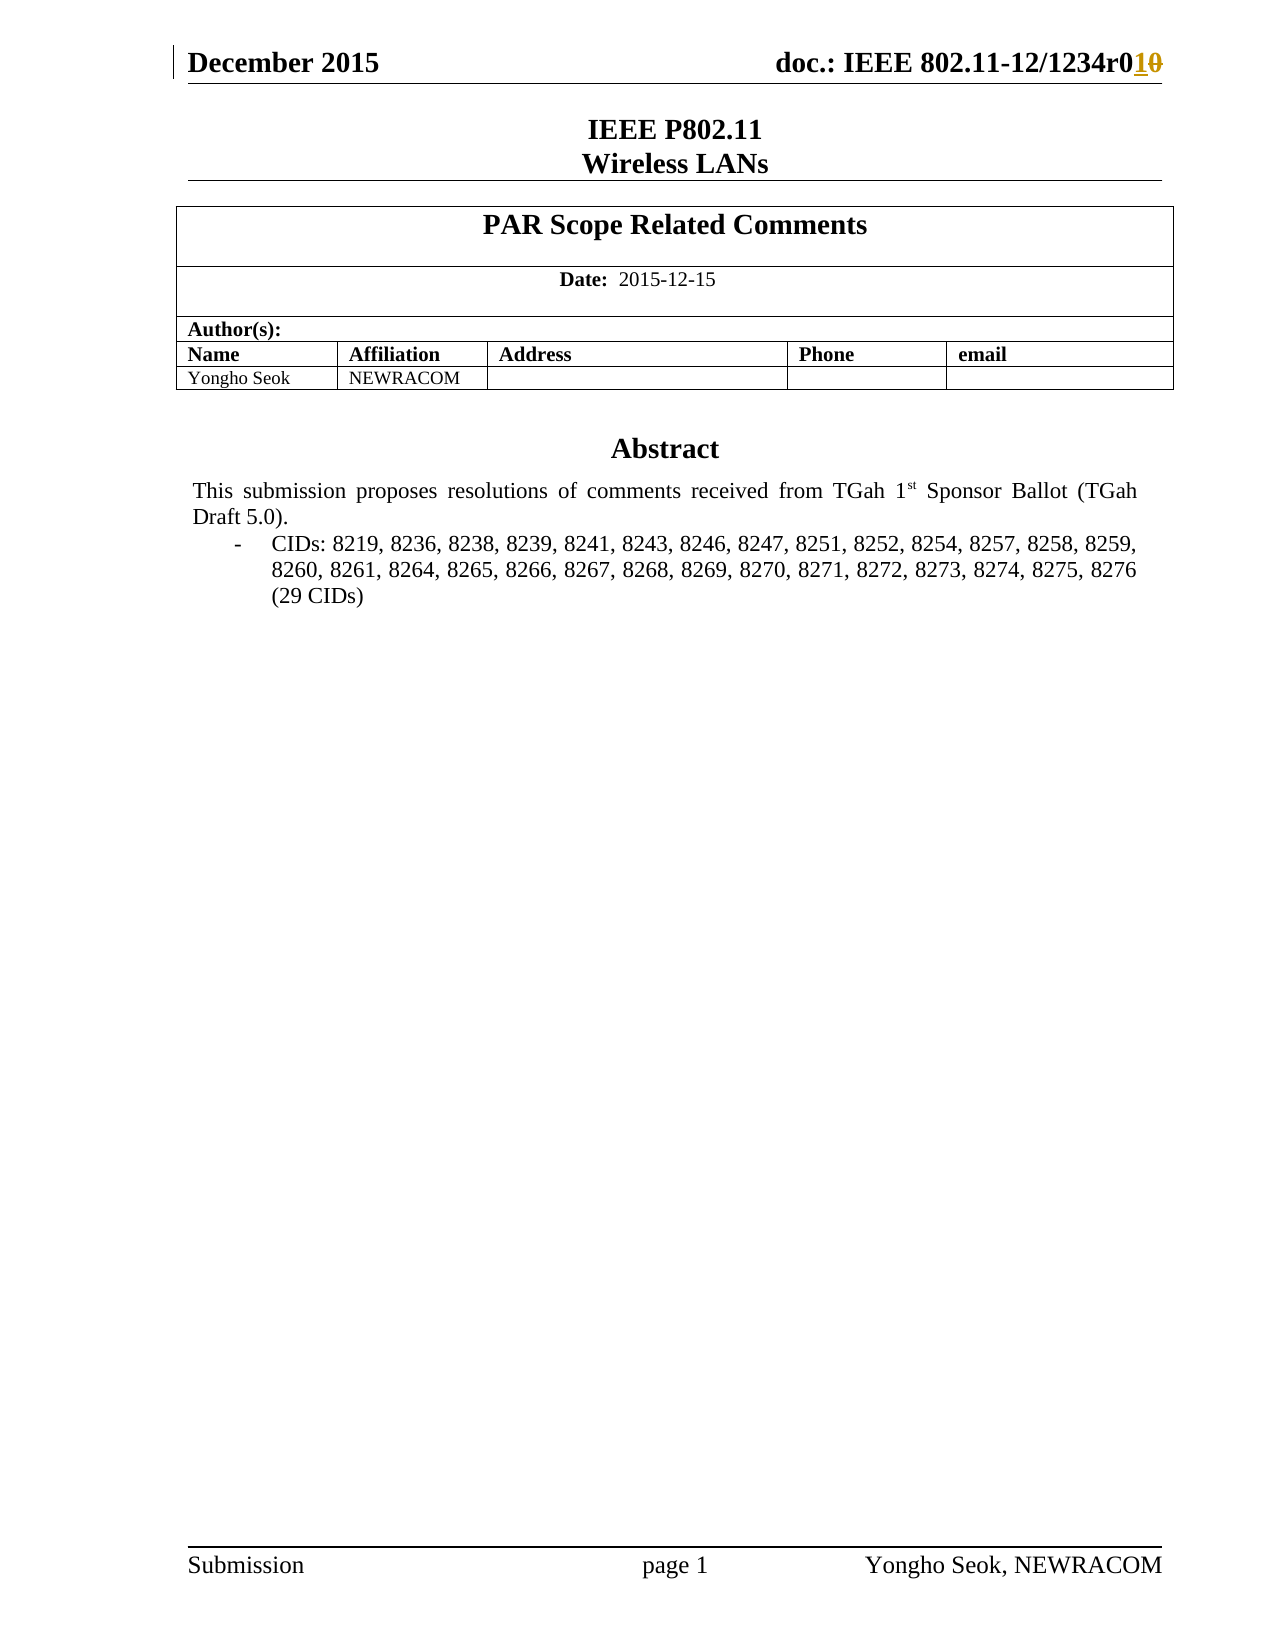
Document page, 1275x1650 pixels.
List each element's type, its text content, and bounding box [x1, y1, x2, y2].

table_cell Address [488, 342, 787, 366]
table_cell Date: 2015-12-15 [177, 267, 1173, 316]
table_header PAR Scope Related Comments [177, 207, 1173, 266]
table_cell email [947, 342, 1173, 366]
table_cell Name [177, 342, 337, 366]
table_cell [947, 367, 1173, 389]
table_cell Affiliation [338, 342, 487, 366]
table_cell Author(s): [177, 317, 1173, 341]
table_cell NEWRACOM [338, 367, 487, 389]
table_cell [488, 367, 787, 389]
table_cell [788, 367, 946, 389]
table_cell Phone [788, 342, 946, 366]
text IEEE P802.11 Wireless LANs [187, 112, 1162, 181]
table_cell Yongho Seok [177, 367, 337, 389]
